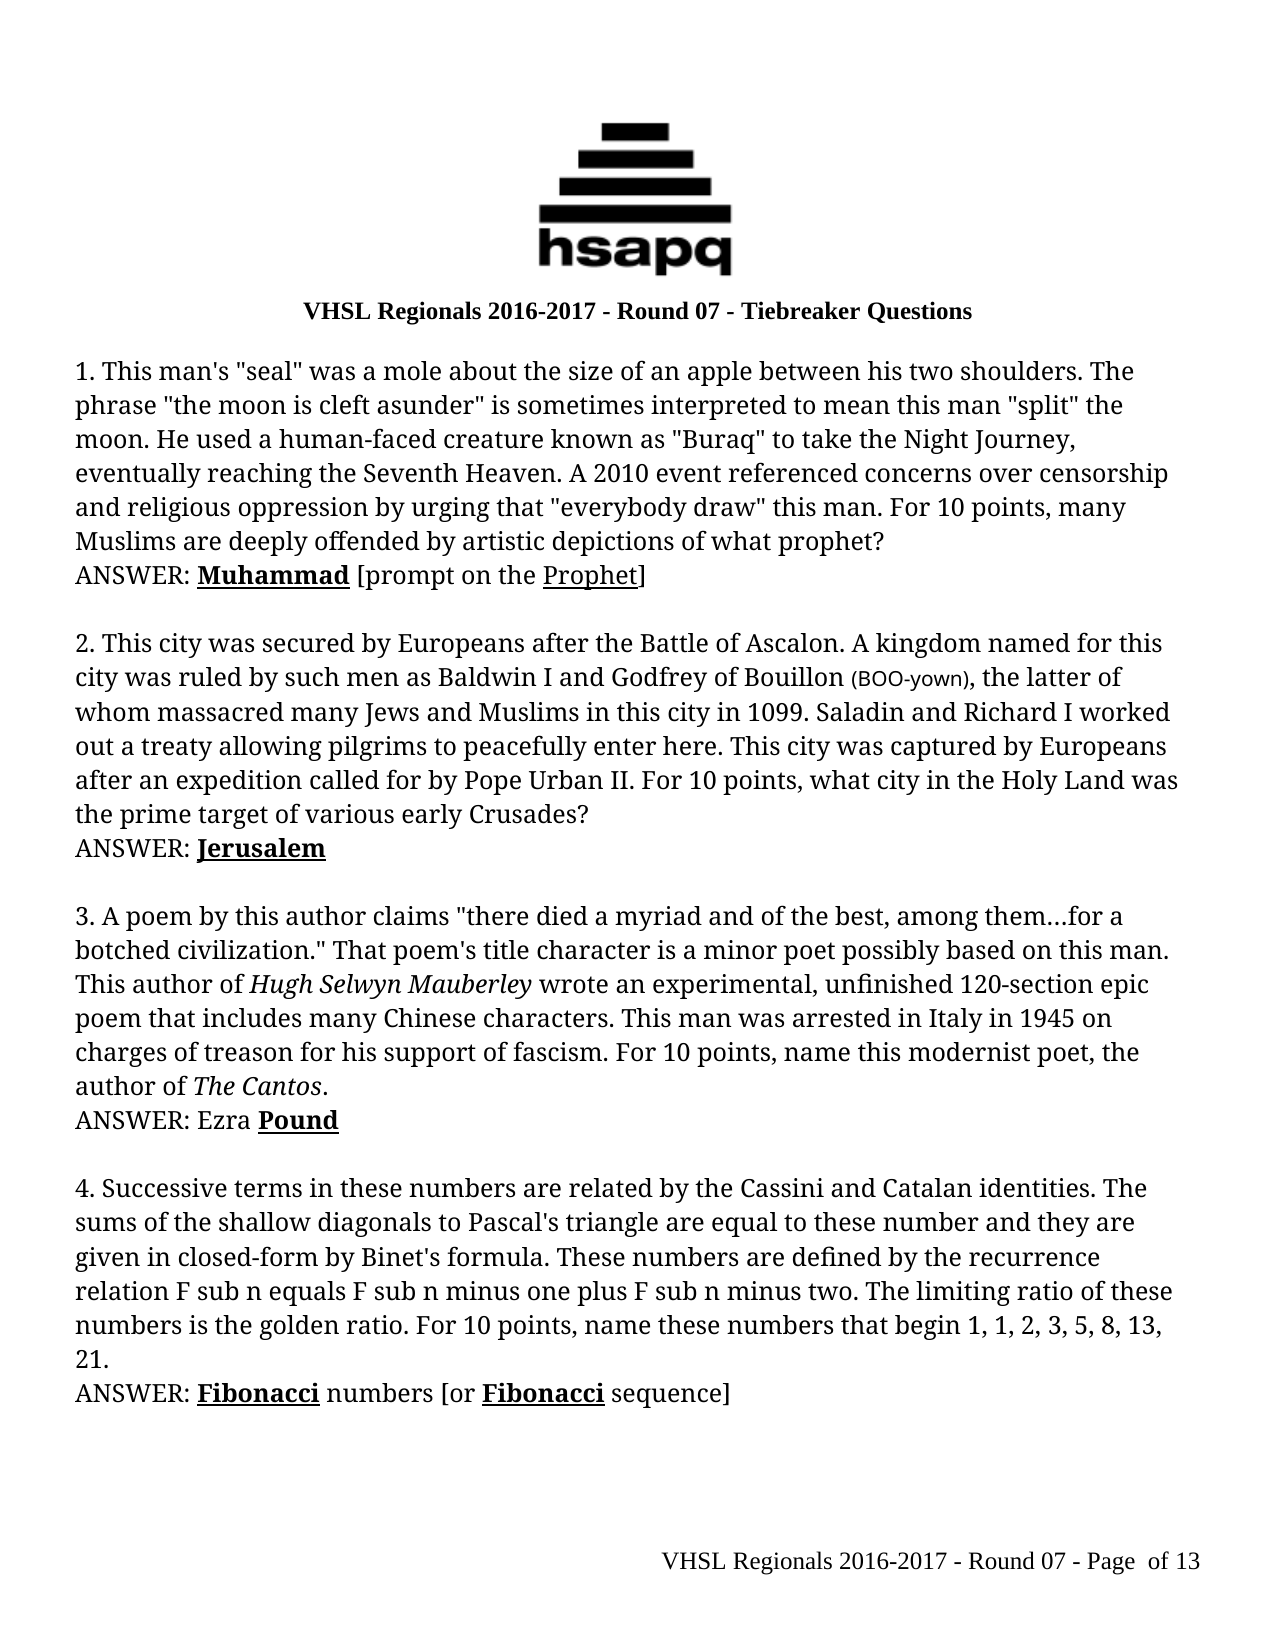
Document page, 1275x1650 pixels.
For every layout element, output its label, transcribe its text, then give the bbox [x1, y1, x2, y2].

text 3. A poem by this author claims "there died a myriad and of the best, among them…for a botched civilization." That poem's title character is a minor poet possibly based on this man. This author of Hugh Selwyn Mauberley wrote an experimental, unfinished 120-section epic poem that includes many Chinese characters. This man was arrested in Italy in 1945 on charges of treason for his support of fascism. For 10 points, name this modernist poet, the author of The Cantos. ANSWER: Ezra Pound [75, 898, 1200, 1137]
text 1. This man's "seal" was a mole about the size of an apple between his two shoulders. The phrase "the moon is cleft asunder" is sometimes interpreted to mean this man "split" the moon. He used a human-faced creature known as "Buraq" to take the Night Journey, eventually reaching the Seventh Heaven. A 2010 event referenced concerns over censorship and religious oppression by urging that "everybody draw" this man. For 10 points, many Muslims are deeply offended by artistic depictions of what prophet? ANSWER: Muhammad [prompt on the Prophet] [75, 353, 1200, 592]
text 2. This city was secured by Europeans after the Battle of Ascalon. A kingdom named for this city was ruled by such men as Baldwin I and Godfrey of Bouillon (BOO-yown), the latter of whom massacred many Jews and Muslims in this city in 1099. Saladin and Richard I worked out a treaty allowing pilgrims to peacefully enter here. This city was captured by Europeans after an expedition called for by Pope Urban II. For 10 points, what city in the Holy Land was the prime target of various early Crusades? ANSWER: Jerusalem [75, 626, 1200, 864]
text VHSL Regionals 2016-2017 - Round 07 - Tiebreaker Questions [75, 104, 1200, 325]
text 4. Successive terms in these numbers are related by the Cassini and Catalan identities. The sums of the shallow diagonals to Pascal's triangle are equal to these number and they are given in closed-form by Binet's formula. These numbers are defined by the recurrence relation F sub n equals F sub n minus one plus F sub n minus two. The limiting ratio of these numbers is the golden ratio. For 10 points, name these numbers that begin 1, 1, 2, 3, 5, 8, 13, 21. ANSWER: Fibonacci numbers [or Fibonacci sequence] [75, 1171, 1200, 1409]
picture [486, 103, 789, 296]
